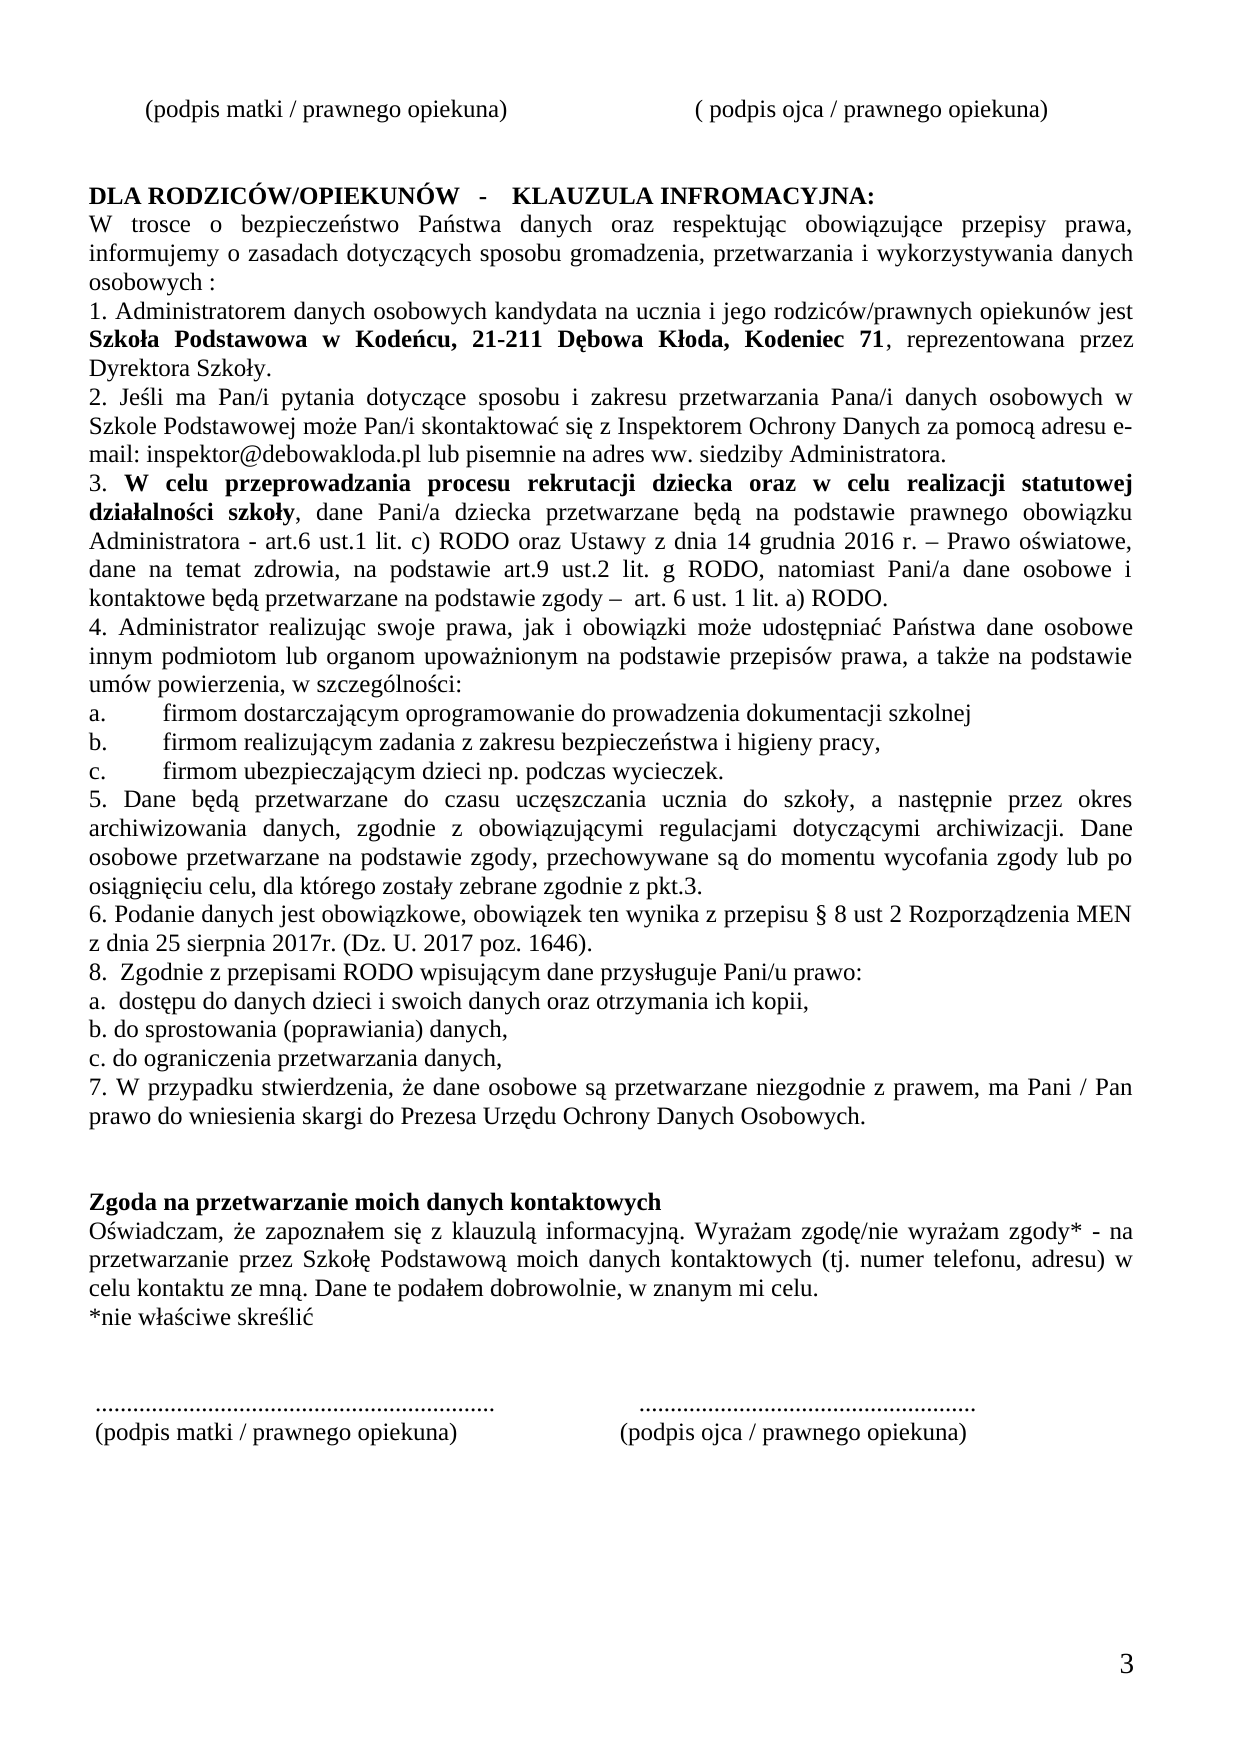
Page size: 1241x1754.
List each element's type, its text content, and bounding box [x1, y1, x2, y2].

text 8. Zgodnie z przepisami RODO wpisującym dane przysługuje Pani/u prawo: [89, 957, 1134, 986]
text c. do ograniczenia przetwarzania danych, [89, 1043, 1134, 1072]
text Zgoda na przetwarzanie moich danych kontaktowych [89, 1187, 1134, 1216]
text a. firmom dostarczającym oprogramowanie do prowadzenia dokumentacji szkolnej [89, 698, 1134, 727]
text DLA RODZICÓW/OPIEKUNÓW - KLAUZULA INFROMACYJNA: [89, 181, 1134, 209]
text (podpis matki / prawnego opiekuna) (podpis ojca / prawnego opiekuna) [89, 1417, 1134, 1446]
text 6. Podanie danych jest obowiązkowe, obowiązek ten wynika z przepisu § 8 ust 2 Rozporządzenia MEN z dnia 25 sierpnia 2017r. (Dz. U. 2017 poz. 1646). [89, 899, 1134, 957]
text a. dostępu do danych dzieci i swoich danych oraz otrzymania ich kopii, [89, 986, 1134, 1014]
text 4. Administrator realizując swoje prawa, jak i obowiązki może udostępniać Państwa dane osobowe innym podmiotom lub organom upoważnionym na podstawie przepisów prawa, a także na podstawie umów powierzenia, w szczególności: [89, 612, 1134, 698]
text (podpis matki / prawnego opiekuna) ( podpis ojca / prawnego opiekuna) [145, 94, 1134, 123]
text *nie właściwe skreślić [89, 1302, 1134, 1331]
text 7. W przypadku stwierdzenia, że dane osobowe są przetwarzane niezgodnie z prawem, ma Pani / Pan prawo do wniesienia skargi do Prezesa Urzędu Ochrony Danych Osobowych. [89, 1072, 1134, 1129]
text b. do sprostowania (poprawiania) danych, [89, 1014, 1134, 1043]
text Oświadczam, że zapoznałem się z klauzulą informacyjną. Wyrażam zgodę/nie wyrażam zgody* - na przetwarzanie przez Szkołę Podstawową moich danych kontaktowych (tj. numer telefonu, adresu) w celu kontaktu ze mną. Dane te podałem dobrowolnie, w znanym mi celu. [89, 1216, 1134, 1302]
text 5. Dane będą przetwarzane do czasu uczęszczania ucznia do szkoły, a następnie przez okres archiwizowania danych, zgodnie z obowiązującymi regulacjami dotyczącymi archiwizacji. Dane osobowe przetwarzane na podstawie zgody, przechowywane są do momentu wycofania zgody lub po osiągnięciu celu, dla którego zostały zebrane zgodnie z pkt.3. [89, 784, 1134, 899]
text c. firmom ubezpieczającym dzieci np. podczas wycieczek. [89, 756, 1134, 784]
text 1. Administratorem danych osobowych kandydata na ucznia i jego rodziców/prawnych opiekunów jest Szkoła Podstawowa w Kodeńcu, 21-211 Dębowa Kłoda, Kodeniec 71, reprezentowana przez Dyrektora Szkoły. [89, 296, 1134, 382]
text 3. W celu przeprowadzania procesu rekrutacji dziecka oraz w celu realizacji statutowej działalności szkoły, dane Pani/a dziecka przetwarzane będą na podstawie prawnego obowiązku Administratora - art.6 ust.1 lit. c) RODO oraz Ustawy z dnia 14 grudnia 2016 r. – Prawo oświatowe, dane na temat zdrowia, na podstawie art.9 ust.2 lit. g RODO, natomiast Pani/a dane osobowe i kontaktowe będą przetwarzane na podstawie zgody – art. 6 ust. 1 lit. a) RODO. [89, 468, 1134, 612]
text b. firmom realizującym zadania z zakresu bezpieczeństwa i higieny pracy, [89, 727, 1134, 756]
text 2. Jeśli ma Pan/i pytania dotyczące sposobu i zakresu przetwarzania Pana/i danych osobowych w Szkole Podstawowej może Pan/i skontaktować się z Inspektorem Ochrony Danych za pomocą adresu e-mail: inspektor@debowakloda.pl lub pisemnie na adres ww. siedziby Administratora. [89, 382, 1134, 468]
text ................................................................ ...................................................... [89, 1388, 1134, 1417]
text W trosce o bezpieczeństwo Państwa danych oraz respektując obowiązujące przepisy prawa, informujemy o zasadach dotyczących sposobu gromadzenia, przetwarzania i wykorzystywania danych osobowych : [89, 209, 1134, 296]
